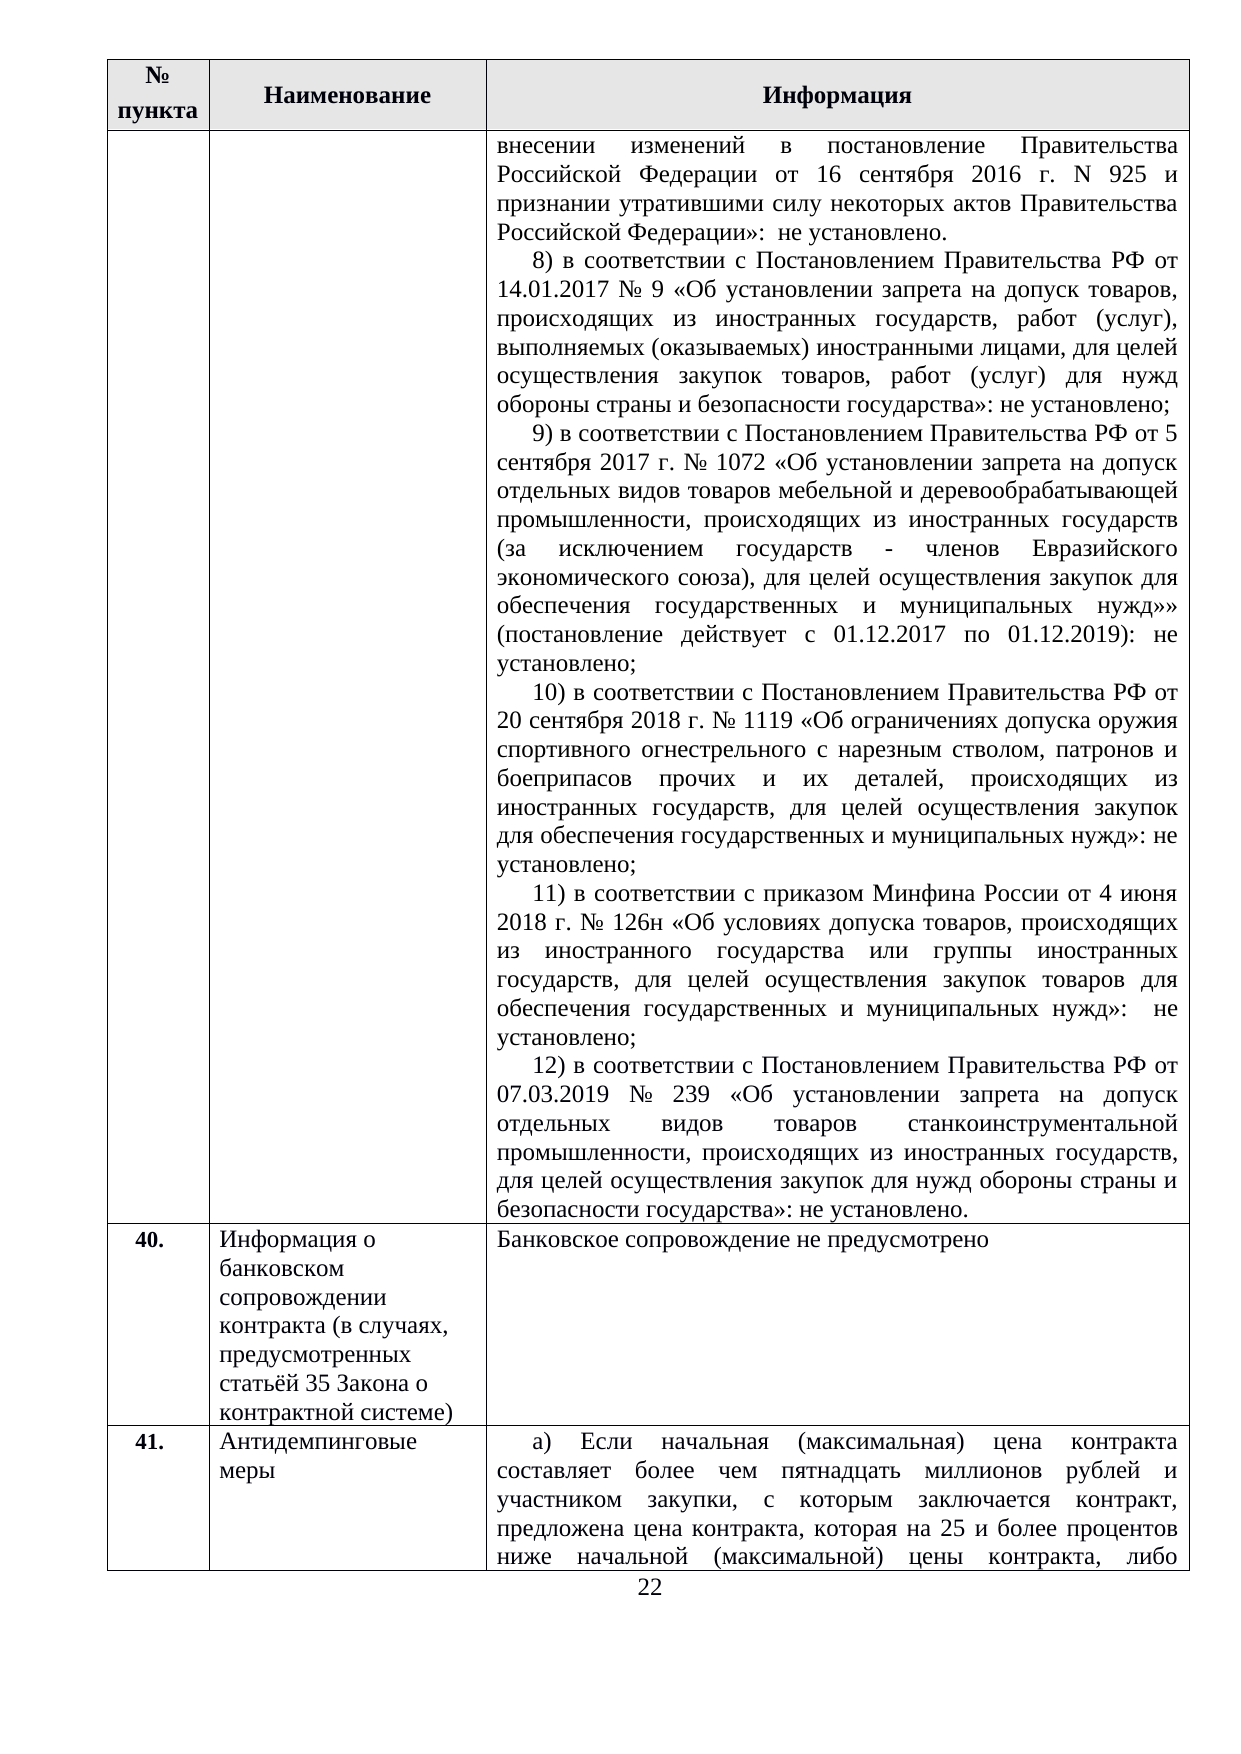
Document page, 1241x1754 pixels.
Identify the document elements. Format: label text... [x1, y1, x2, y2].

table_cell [487, 131, 1189, 1223]
table_cell [108, 131, 209, 1223]
table_header № пункта [108, 60, 209, 129]
table_header Информация [487, 60, 1189, 129]
table_cell Информация о банковском сопровождении контракта (в случаях, предусмотренных статьёй 35 Закона о контрактной системе) [210, 1224, 486, 1425]
table_header Наименование [210, 60, 486, 129]
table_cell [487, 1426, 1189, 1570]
table_cell [108, 1426, 209, 1570]
table_cell Банковское сопровождение не предусмотрено [487, 1224, 1189, 1425]
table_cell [210, 131, 486, 1223]
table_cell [210, 1426, 486, 1570]
table_cell [108, 1224, 209, 1425]
